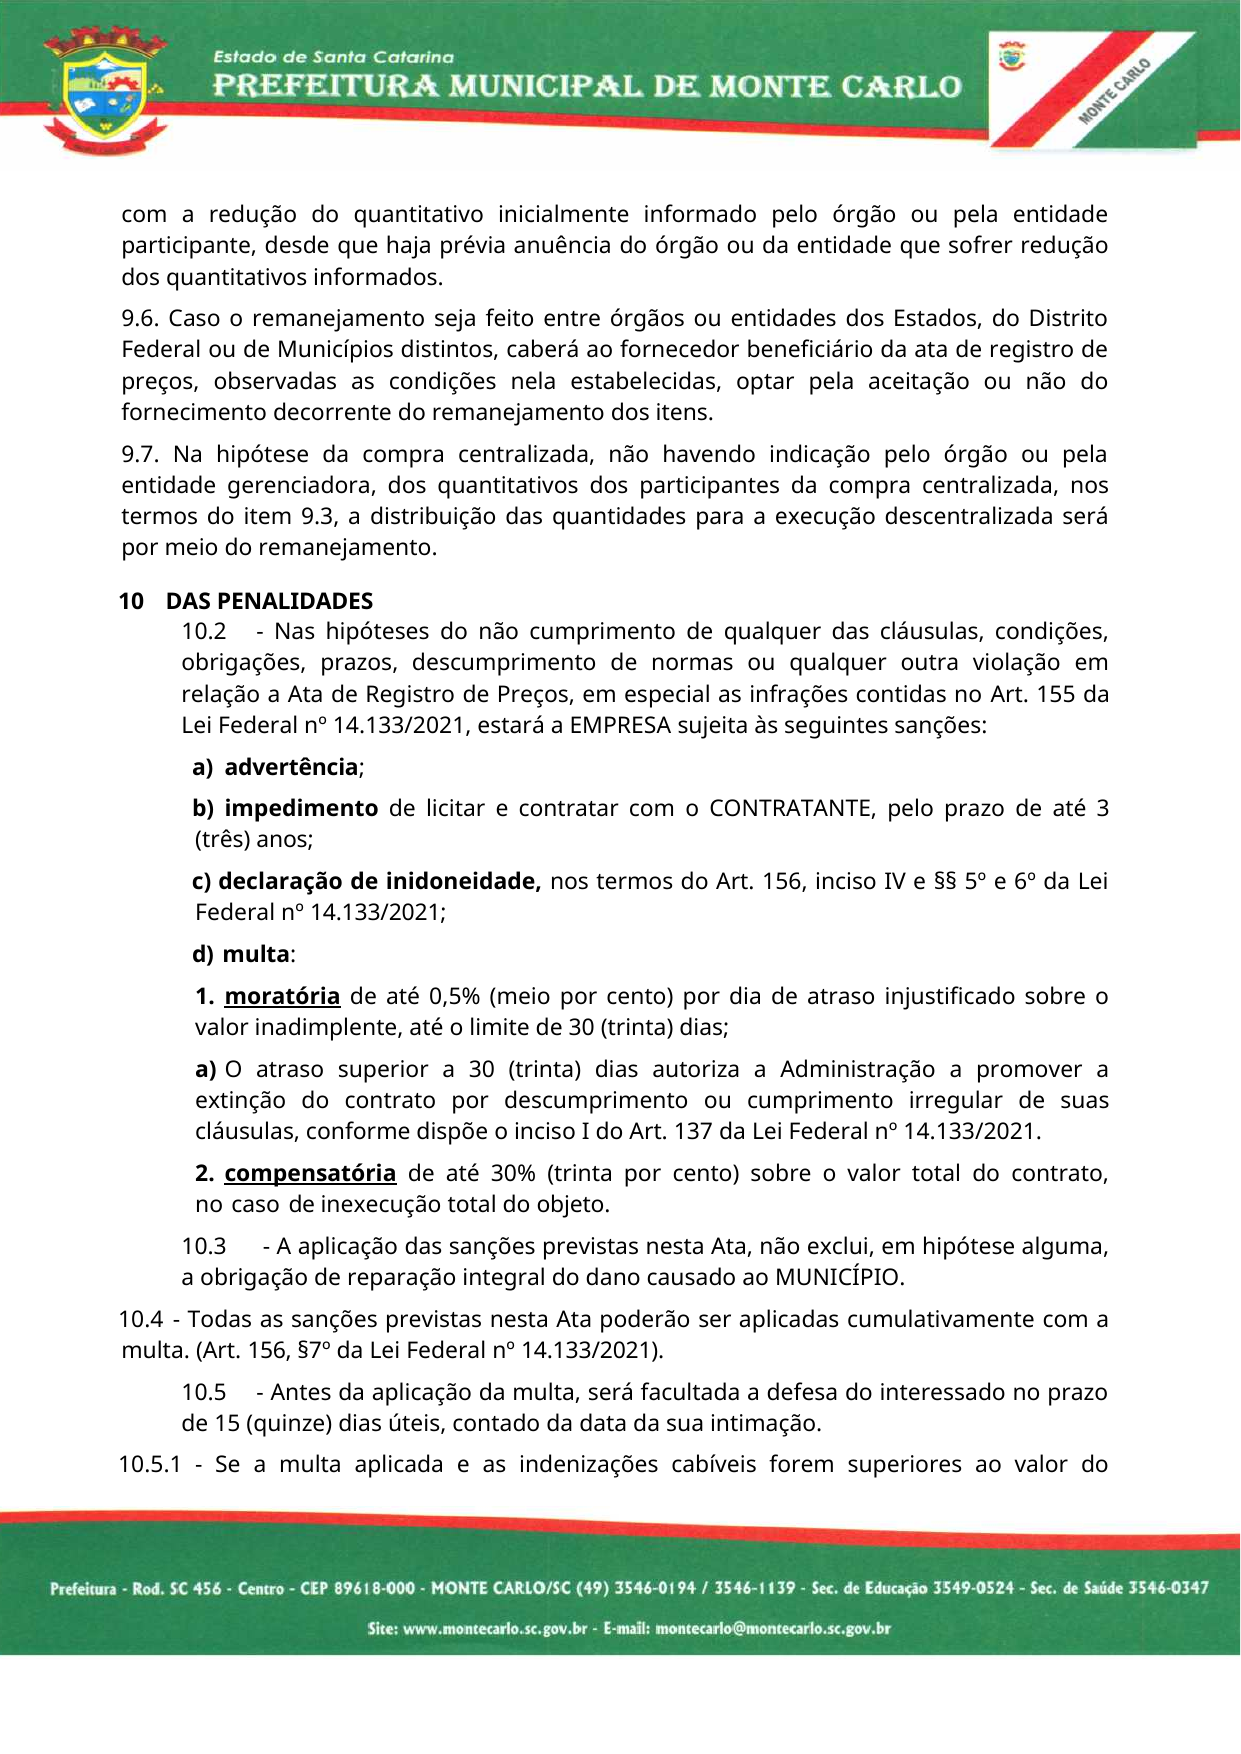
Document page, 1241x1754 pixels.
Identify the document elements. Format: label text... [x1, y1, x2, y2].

picture [0, 0, 1241, 171]
list moratória de até 0,5% (meio por cento) por dia de atraso injustificado sobre o valor inadimplente, até o limite de 30 (trinta) dias; [195, 979, 1110, 1042]
subtitle advertência; [192, 750, 1110, 782]
subtitle multa: [192, 938, 1110, 969]
picture [0, 1506, 1241, 1660]
subtitle impedimento de licitar e contratar com o CONTRATANTE, pelo prazo de até 3 (três) anos; [192, 792, 1110, 854]
subtitle 9.6. Caso o remanejamento seja feito entre órgãos ou entidades dos Estados, do Distrito Federal ou de Municípios distintos, caberá ao fornecedor beneficiário da ata de registro de preços, observadas as condições nela estabelecidas, optar pela aceitação ou não do fornecimento decorrente do remanejamento dos itens. [121, 302, 1110, 427]
list declaração de inidoneidade, nos termos do Art. 156, inciso IV e §§ 5º e 6º da Lei Federal nº 14.133/2021; [192, 865, 1110, 927]
list - A aplicação das sanções previstas nesta Ata, não exclui, em hipótese alguma, a obrigação de reparação integral do dano causado ao MUNICÍPIO. [181, 1229, 1110, 1292]
list - Nas hipóteses do não cumprimento de qualquer das cláusulas, condições, obrigações, prazos, descumprimento de normas ou qualquer outra violação em relação a Ata de Registro de Preços, em especial as infrações contidas no Art. 155 da Lei Federal nº 14.133/2021, estará a EMPRESA sujeita às seguintes sanções: [181, 615, 1110, 740]
subtitle 9.7. Na hipótese da compra centralizada, não havendo indicação pelo órgão ou pela entidade gerenciadora, dos quantitativos dos participantes da compra centralizada, nos termos do item 9.3, a distribuição das quantidades para a execução descentralizada será por meio do remanejamento. [121, 437, 1110, 562]
list - Antes da aplicação da multa, será facultada a defesa do interessado no prazo de 15 (quinze) dias úteis, contado da data da sua intimação. [181, 1375, 1110, 1438]
list - Todas as sanções previstas nesta Ata poderão ser aplicadas cumulativamente com a multa. (Art. 156, §7º da Lei Federal nº 14.133/2021). [118, 1302, 1110, 1365]
list compensatória de até 30% (trinta por cento) sobre o valor total do contrato, no caso de inexecução total do objeto. [195, 1157, 1110, 1219]
list O atraso superior a 30 (trinta) dias autoriza a Administração a promover a extinção do contrato por descumprimento ou cumprimento irregular de suas cláusulas, conforme dispõe o inciso I do Art. 137 da Lei Federal nº 14.133/2021. [195, 1052, 1110, 1146]
subtitle DAS PENALIDADES [118, 589, 1110, 615]
